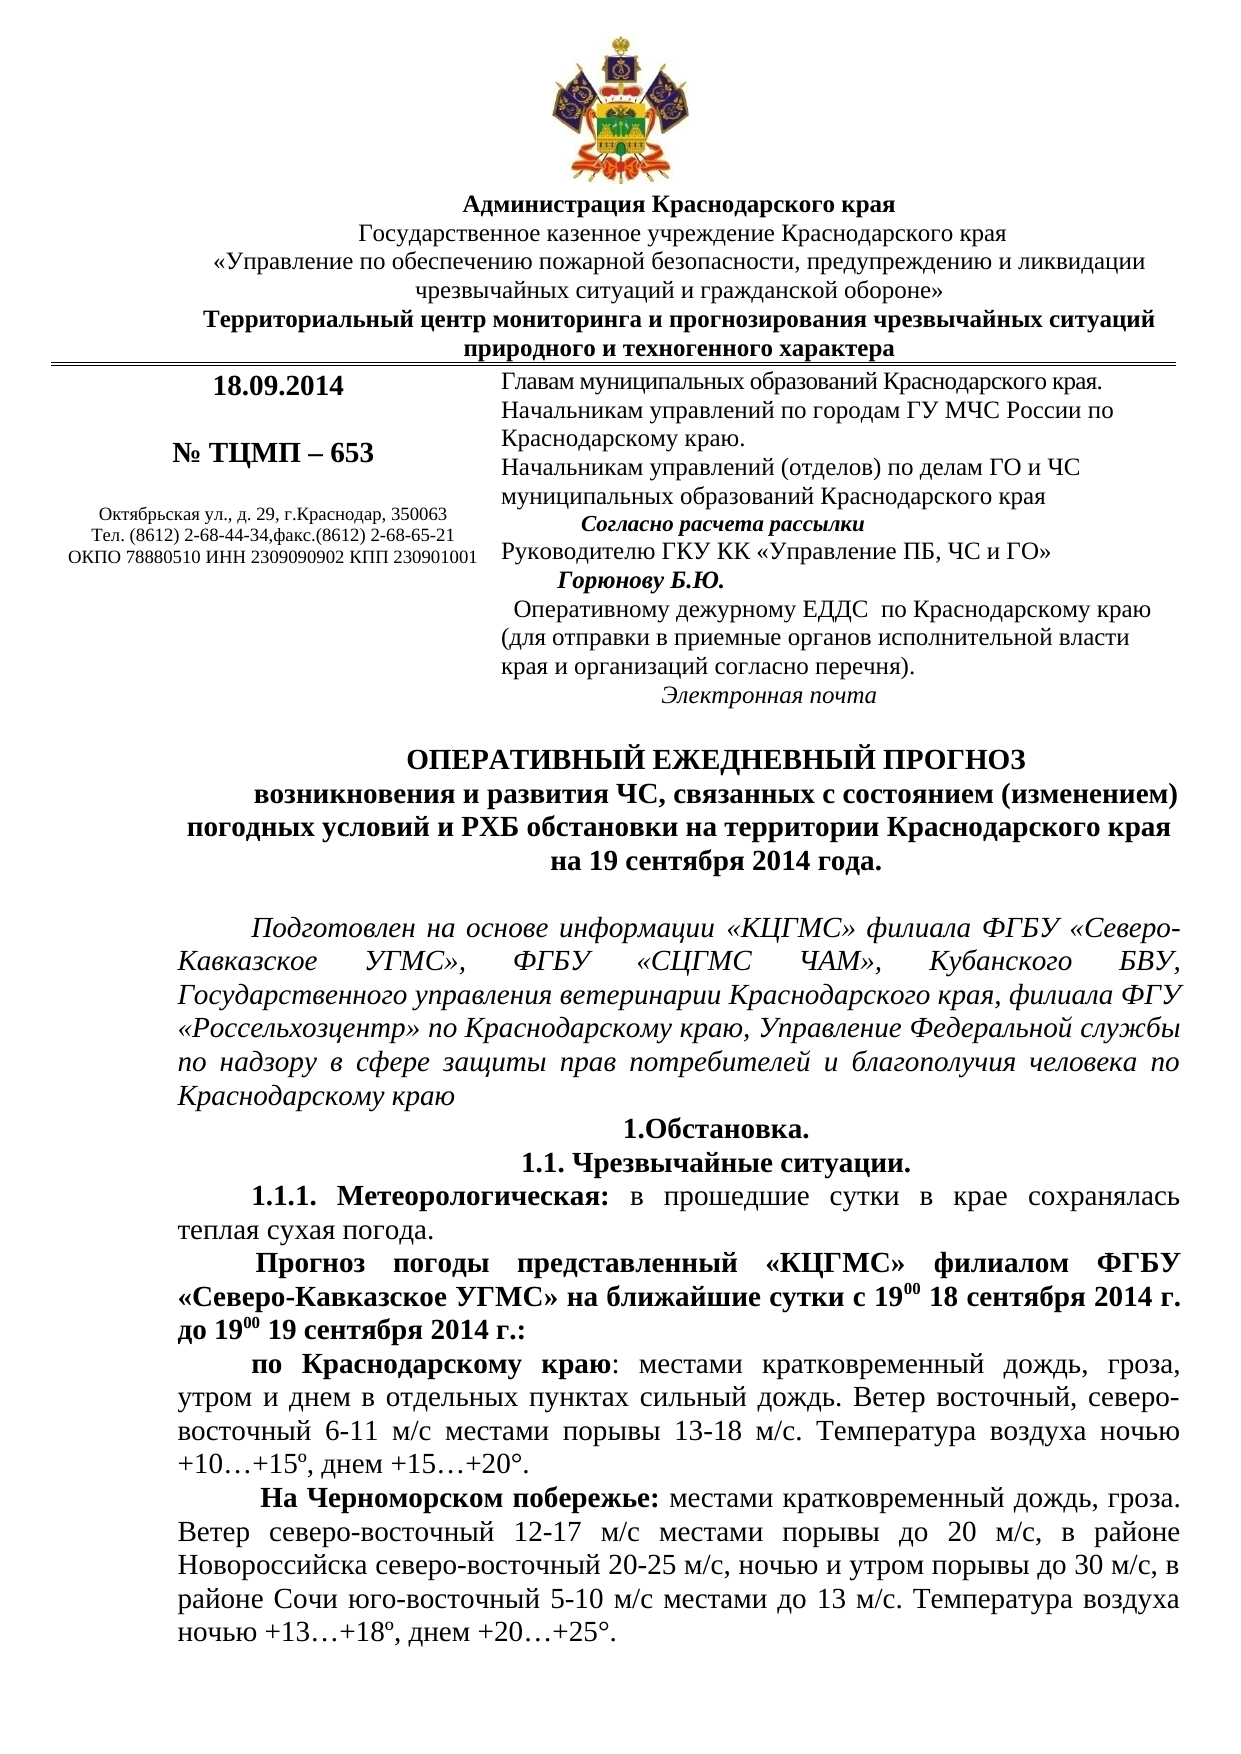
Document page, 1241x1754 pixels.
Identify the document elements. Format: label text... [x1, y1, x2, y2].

table_header 18.09.2014 № ТЦМП – 653 Октябрьская ул., д. .Краснодар, 350063 Тел. (8612) 2-68-44-34,факс.(8612) 2-68-65-21 ОКПО 78880510 ИНН 2309090902 КПП 230901001 [51, 366, 493, 742]
text «Управление по обеспечению пожарной безопасности, предупреждению и ликвидации чрезвычайных ситуаций и гражданской обороне» [177, 246, 1181, 304]
picture [552, 36, 689, 184]
text Территориальный центр мониторинга и прогнозирования чрезвычайных ситуаций природного и техногенного характера [177, 304, 1181, 361]
text Государственное казенное учреждение Краснодарского края [177, 218, 1181, 246]
text Прогноз погоды представленный «КЦГМС» филиалом ФГБУ «Северо-Кавказское УГМС» на ближайшие сутки с 1900 18 сентября 2014 г. до 1900 19 сентября 2014 г.: [177, 1245, 1181, 1346]
text На Черноморском побережье: местами кратковременный дождь, гроза. Ветер северо-восточный 12-17 м/с местами порывы до 20 м/с, в районе Новороссийска северо-восточный 20-25 м/с, ночью и утром порывы до 30 м/с, в районе Сочи юго-восточный 5-10 м/с местами до 13 м/с. Температура воздуха ночью +13…+18º, днем +20…+25°. [177, 1480, 1181, 1648]
text 1.1. Чрезвычайные ситуации. [177, 1145, 1181, 1178]
text возникновения и развития ЧС, связанных с состоянием (изменением) погодных условий и РХБ обстановки на территории Краснодарского края [177, 776, 1181, 843]
text Подготовлен на основе информации «КЦГМС» филиала ФГБУ «Северо-Кавказское УГМС», ФГБУ «СЦГМС ЧАМ», Кубанского БВУ, Государственного управления ветеринарии Краснодарского края, филиала ФГУ «Россельхозцентр» по Краснодарскому краю, Управление Федеральной службы по надзору в сфере защиты прав потребителей и благополучия человека по Краснодарскому краю [177, 910, 1181, 1111]
text 1.Обстановка. [177, 1111, 1181, 1145]
text Администрация Краснодарского края [177, 189, 1181, 218]
text по Краснодарскому краю: местами кратковременный дождь, гроза, утром и днем в отдельных пунктах сильный дождь. Ветер восточный, северо-восточный 6-11 м/с местами порывы 13-18 м/с. Температура воздуха ночью +10…+15º, днем +15…+20°. [177, 1346, 1181, 1480]
text ОПЕРАТИВНЫЙ ЕЖЕДНЕВНЫЙ ПРОГНОЗ [177, 742, 1181, 776]
text на 19 сентября 2014 года. [177, 843, 1181, 876]
table_header Главам муниципальных образований Краснодарского края. Начальникам управлений по городам ГУ МЧС России по Краснодарскому краю. Начальникам управлений (отделов) по делам ГО и ЧС муниципальных образований Краснодарского края Согласно расчета рассылки Руководителю ГКУ КК «Управление ПБ, ЧС и ГО» Горюнову Б.Ю. Оперативному дежурному ЕДДС по Краснодарскому краю (для отправки в приемные органов исполнительной власти края и организаций согласно перечня). Электронная почта [494, 366, 1176, 742]
text 1.1.1. Метеорологическая: в прошедшие сутки в крае сохранялась теплая сухая погода. [177, 1178, 1181, 1245]
